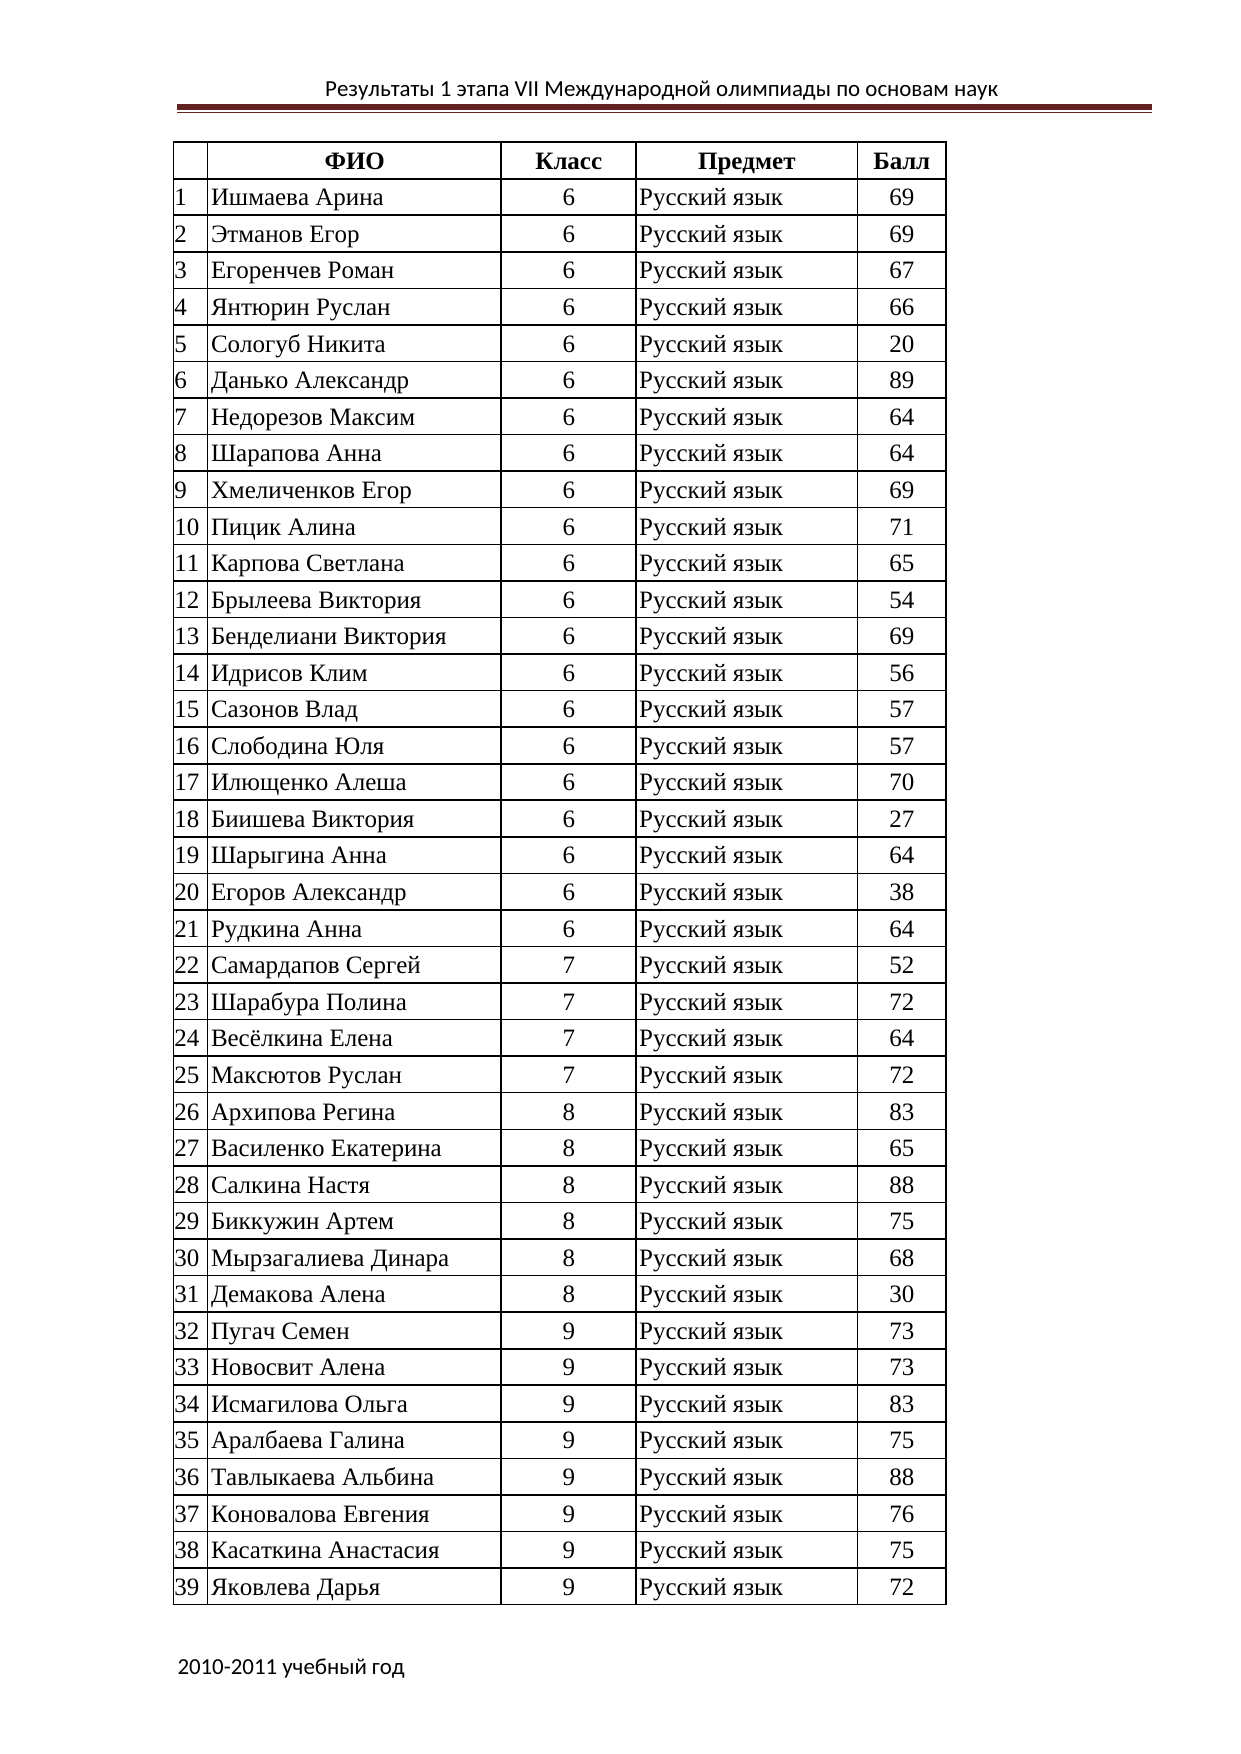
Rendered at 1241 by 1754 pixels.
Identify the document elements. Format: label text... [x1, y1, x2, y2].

table_cell 9 [502, 1496, 635, 1531]
table_cell 3 [174, 253, 207, 287]
table_cell Русский язык [637, 289, 857, 324]
table_cell 69 [858, 180, 945, 214]
table_cell 6 [502, 326, 635, 361]
table_cell Данько Александр [208, 362, 500, 397]
table_cell Илющенко Алеша [208, 765, 500, 799]
table_cell Русский язык [637, 728, 857, 763]
table_cell Мырзагалиева Динара [208, 1240, 500, 1275]
table_cell 6 [502, 289, 635, 324]
table_cell 6 [502, 801, 635, 836]
table_cell 8 [502, 1093, 635, 1128]
table_cell 56 [858, 655, 945, 690]
table_cell 72 [858, 1057, 945, 1092]
table_cell 34 [174, 1386, 207, 1421]
table_cell Русский язык [637, 874, 857, 909]
table_cell Русский язык [637, 1423, 857, 1457]
table_cell 6 [502, 838, 635, 872]
table_cell 20 [858, 326, 945, 361]
table_cell 69 [858, 216, 945, 251]
table_cell Русский язык [637, 1020, 857, 1055]
table_cell Русский язык [637, 765, 857, 799]
table_cell 88 [858, 1167, 945, 1202]
table_cell Карпова Светлана [208, 545, 500, 580]
table_cell 30 [858, 1276, 945, 1311]
table_cell 4 [174, 289, 207, 324]
table_cell Исмагилова Ольга [208, 1386, 500, 1421]
table_cell Идрисов Клим [208, 655, 500, 690]
table_cell 72 [858, 984, 945, 1019]
table_cell 11 [174, 545, 207, 580]
table_cell 7 [174, 399, 207, 434]
table_cell 14 [174, 655, 207, 690]
table_cell 36 [174, 1459, 207, 1494]
table_cell Весёлкина Елена [208, 1020, 500, 1055]
table_cell 33 [174, 1350, 207, 1384]
table_cell Русский язык [637, 399, 857, 434]
table_cell 83 [858, 1093, 945, 1128]
table_cell 8 [502, 1240, 635, 1275]
table_cell 9 [502, 1459, 635, 1494]
table_cell 6 [502, 655, 635, 690]
table_cell Русский язык [637, 655, 857, 690]
table_cell Шарабура Полина [208, 984, 500, 1019]
table_cell 8 [502, 1167, 635, 1202]
table_cell 7 [502, 1057, 635, 1092]
table_cell 6 [502, 435, 635, 470]
table_cell 6 [502, 216, 635, 251]
table_cell 12 [174, 582, 207, 617]
table_cell 67 [858, 253, 945, 287]
table_cell 64 [858, 838, 945, 872]
table_cell Русский язык [637, 472, 857, 507]
table_cell 76 [858, 1496, 945, 1531]
table_cell 7 [502, 984, 635, 1019]
table_cell 52 [858, 947, 945, 982]
table_cell 69 [858, 472, 945, 507]
table_cell 7 [502, 947, 635, 982]
table_cell Русский язык [637, 1240, 857, 1275]
table_cell Русский язык [637, 1203, 857, 1238]
table_cell Пугач Семен [208, 1313, 500, 1348]
table_cell Русский язык [637, 1167, 857, 1202]
table_cell 10 [174, 508, 207, 543]
table_cell Хмеличенков Егор [208, 472, 500, 507]
table_cell 9 [502, 1386, 635, 1421]
table_cell Рудкина Анна [208, 911, 500, 946]
table_cell 64 [858, 1020, 945, 1055]
table_cell 64 [858, 911, 945, 946]
table_cell Русский язык [637, 801, 857, 836]
table_cell Русский язык [637, 362, 857, 397]
table_cell Брылеева Виктория [208, 582, 500, 617]
table_cell 57 [858, 728, 945, 763]
table_cell Русский язык [637, 582, 857, 617]
table_header Класс [502, 143, 635, 178]
table_cell Русский язык [637, 435, 857, 470]
table_cell 9 [502, 1350, 635, 1384]
table_cell 31 [174, 1276, 207, 1311]
table_cell Русский язык [637, 1459, 857, 1494]
table_cell Недорезов Максим [208, 399, 500, 434]
table_cell 9 [502, 1423, 635, 1457]
table_cell Русский язык [637, 1313, 857, 1348]
table_cell 37 [174, 1496, 207, 1531]
table_cell 27 [174, 1130, 207, 1165]
table_cell 6 [502, 582, 635, 617]
table_cell Русский язык [637, 1130, 857, 1165]
table_cell 6 [502, 399, 635, 434]
table_cell Русский язык [637, 1496, 857, 1531]
table_header Балл [858, 143, 945, 178]
table_cell Русский язык [637, 1057, 857, 1092]
table_cell 8 [502, 1130, 635, 1165]
table_cell 89 [858, 362, 945, 397]
table_cell 23 [174, 984, 207, 1019]
table_cell Русский язык [637, 1276, 857, 1311]
table_cell Русский язык [637, 984, 857, 1019]
table_cell 26 [174, 1093, 207, 1128]
table_cell 8 [502, 1276, 635, 1311]
table_cell Русский язык [637, 180, 857, 214]
table_cell Янтюрин Руслан [208, 289, 500, 324]
table_cell 32 [174, 1313, 207, 1348]
table_cell 9 [502, 1313, 635, 1348]
table_cell 8 [502, 1203, 635, 1238]
table_cell Тавлыкаева Альбина [208, 1459, 500, 1494]
table_cell 6 [502, 874, 635, 909]
table_cell 8 [174, 435, 207, 470]
table_cell Русский язык [637, 253, 857, 287]
table_cell 7 [502, 1020, 635, 1055]
table_cell Русский язык [637, 1569, 857, 1604]
table_cell 66 [858, 289, 945, 324]
table_cell 20 [174, 874, 207, 909]
table_cell Шарыгина Анна [208, 838, 500, 872]
table_cell 57 [858, 691, 945, 726]
table_cell 6 [502, 472, 635, 507]
table_cell 38 [858, 874, 945, 909]
table_cell 65 [858, 545, 945, 580]
table_cell 6 [502, 691, 635, 726]
table_cell Русский язык [637, 947, 857, 982]
table_cell 6 [502, 180, 635, 214]
table_cell Аралбаева Галина [208, 1423, 500, 1457]
table_cell 75 [858, 1532, 945, 1567]
table_cell 73 [858, 1350, 945, 1384]
table_cell Пицик Алина [208, 508, 500, 543]
table_cell 6 [174, 362, 207, 397]
table_cell 54 [858, 582, 945, 617]
table_cell 2 [174, 216, 207, 251]
table_cell 75 [858, 1203, 945, 1238]
table_cell 6 [502, 728, 635, 763]
table_cell 64 [858, 399, 945, 434]
table_cell 16 [174, 728, 207, 763]
table_cell Коновалова Евгения [208, 1496, 500, 1531]
table_cell Бенделиани Виктория [208, 618, 500, 653]
table_cell 65 [858, 1130, 945, 1165]
table_cell Ишмаева Арина [208, 180, 500, 214]
table_cell Яковлева Дарья [208, 1569, 500, 1604]
table_cell Шарапова Анна [208, 435, 500, 470]
table_cell 6 [502, 508, 635, 543]
table_cell 17 [174, 765, 207, 799]
table_cell Василенко Екатерина [208, 1130, 500, 1165]
table_cell 18 [174, 801, 207, 836]
table_cell 68 [858, 1240, 945, 1275]
table_cell Сологуб Никита [208, 326, 500, 361]
table_cell Русский язык [637, 1350, 857, 1384]
table_cell 6 [502, 618, 635, 653]
table_cell Русский язык [637, 838, 857, 872]
table_cell Русский язык [637, 1386, 857, 1421]
table_cell 88 [858, 1459, 945, 1494]
table_cell 9 [502, 1569, 635, 1604]
table_cell Демакова Алена [208, 1276, 500, 1311]
table_header Предмет [637, 143, 857, 178]
table_cell Новосвит Алена [208, 1350, 500, 1384]
table_cell Салкина Настя [208, 1167, 500, 1202]
table_cell Русский язык [637, 545, 857, 580]
table_cell 28 [174, 1167, 207, 1202]
table_cell 15 [174, 691, 207, 726]
table_cell Максютов Руслан [208, 1057, 500, 1092]
table_cell 6 [502, 765, 635, 799]
table_header [174, 143, 207, 178]
table_cell Русский язык [637, 691, 857, 726]
table_cell 64 [858, 435, 945, 470]
table_cell 30 [174, 1240, 207, 1275]
table_cell Самардапов Сергей [208, 947, 500, 982]
table_cell 21 [174, 911, 207, 946]
table_cell 69 [858, 618, 945, 653]
table_cell 6 [502, 253, 635, 287]
table_cell 73 [858, 1313, 945, 1348]
table_cell Биишева Виктория [208, 801, 500, 836]
table_header ФИО [208, 143, 500, 178]
table_cell 6 [502, 362, 635, 397]
table_cell Слободина Юля [208, 728, 500, 763]
table_cell Русский язык [637, 1532, 857, 1567]
table_cell 75 [858, 1423, 945, 1457]
table_cell 9 [502, 1532, 635, 1567]
table_cell Архипова Регина [208, 1093, 500, 1128]
table_cell 6 [502, 911, 635, 946]
table_cell 22 [174, 947, 207, 982]
table_cell Касаткина Анастасия [208, 1532, 500, 1567]
table_cell Русский язык [637, 1093, 857, 1128]
table_cell 72 [858, 1569, 945, 1604]
table_cell Сазонов Влад [208, 691, 500, 726]
table_cell 35 [174, 1423, 207, 1457]
table_cell Биккужин Артем [208, 1203, 500, 1238]
table_cell Русский язык [637, 911, 857, 946]
table_cell 19 [174, 838, 207, 872]
table_cell Русский язык [637, 216, 857, 251]
table_cell 38 [174, 1532, 207, 1567]
table_cell Русский язык [637, 326, 857, 361]
table_cell 25 [174, 1057, 207, 1092]
table_cell 39 [174, 1569, 207, 1604]
table_cell Русский язык [637, 618, 857, 653]
table_cell 13 [174, 618, 207, 653]
table_cell 70 [858, 765, 945, 799]
table_cell 83 [858, 1386, 945, 1421]
table_cell 71 [858, 508, 945, 543]
table_cell 27 [858, 801, 945, 836]
table_cell Этманов Егор [208, 216, 500, 251]
table_cell Егоренчев Роман [208, 253, 500, 287]
table_cell Русский язык [637, 508, 857, 543]
table_cell Егоров Александр [208, 874, 500, 909]
table_cell 9 [174, 472, 207, 507]
table_cell 6 [502, 545, 635, 580]
table_cell 5 [174, 326, 207, 361]
table_cell 24 [174, 1020, 207, 1055]
table_cell 29 [174, 1203, 207, 1238]
table_cell 1 [174, 180, 207, 214]
